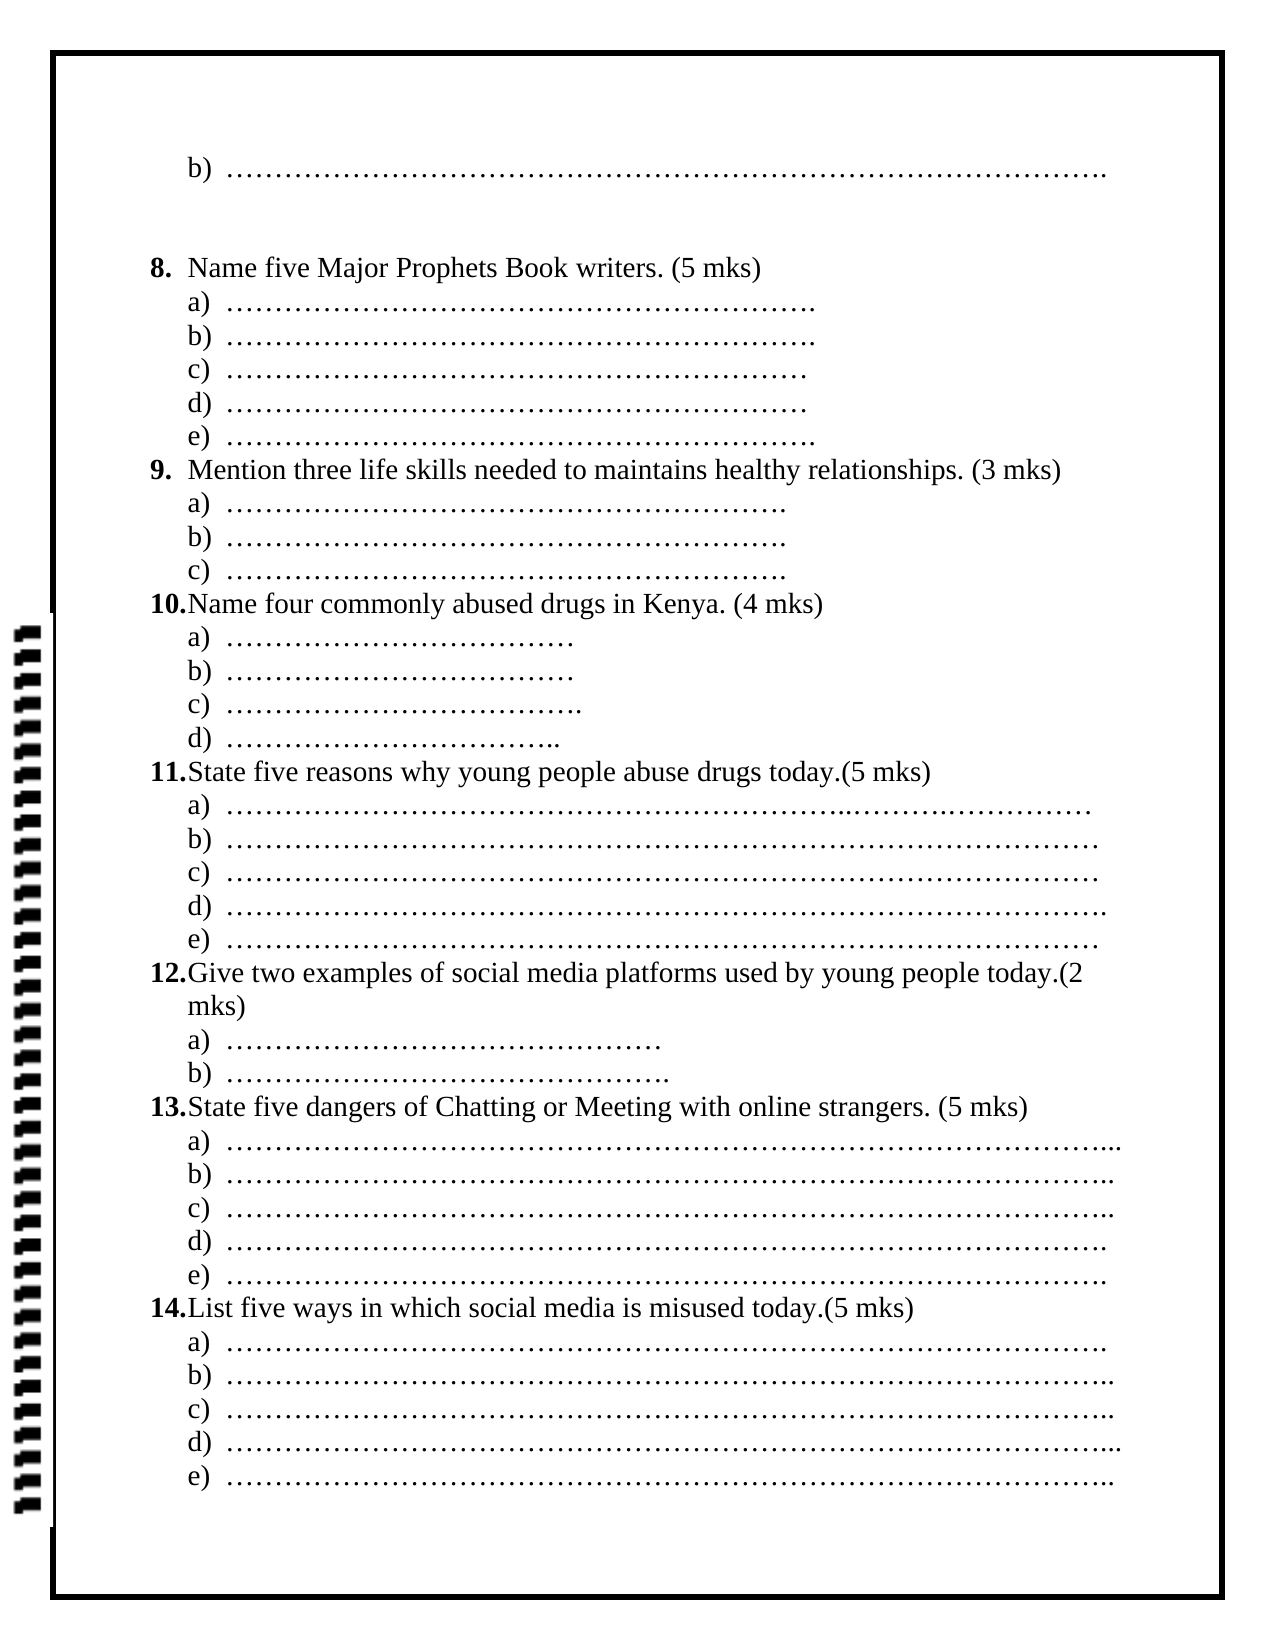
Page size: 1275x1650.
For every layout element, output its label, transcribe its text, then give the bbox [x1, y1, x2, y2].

list ……………………………… [187, 619, 1125, 653]
list …………………………………………………… [187, 385, 1125, 418]
list State five reasons why young people abuse drugs today.(5 mks) [150, 754, 1125, 787]
list ……………………………………………………. [187, 418, 1125, 452]
list ………………………………………………………………………………. [187, 888, 1125, 921]
list ………………………………. [187, 687, 1125, 720]
list ……………………………………… [187, 1022, 1125, 1056]
list ………………………………………………………………………………... [187, 1123, 1125, 1156]
list ……………………………………………………………………………….. [187, 1190, 1125, 1223]
list …………………………………………………. [187, 519, 1125, 552]
list ………………………………………………………………………………. [187, 1223, 1125, 1257]
list ………………………………………………………………………………... [187, 1424, 1125, 1458]
list ………………………………………………………………………………. [187, 150, 1125, 183]
list ……………………………………………………………………………… [187, 821, 1125, 854]
list List five ways in which social media is misused today.(5 mks) [150, 1290, 1125, 1324]
list …………………………….. [187, 720, 1125, 754]
list Mention three life skills needed to maintains healthy relationships. (3 mks) [150, 452, 1125, 485]
list ………………………………………………………………………………. [187, 1257, 1125, 1290]
list ………………………………………. [187, 1056, 1125, 1089]
list Give two examples of social media platforms used by young people today.(2 mks) [150, 955, 1125, 1022]
list ……………………………… [187, 653, 1125, 687]
list ……………………………………………………………………………….. [187, 1458, 1125, 1492]
list ……………………………………………………………………………….. [187, 1156, 1125, 1190]
list ……………………………………………………. [187, 284, 1125, 318]
list ……………………………………………………………………………… [187, 921, 1125, 955]
list …………………………………………………… [187, 351, 1125, 385]
list Name four commonly abused drugs in Kenya. (4 mks) [150, 586, 1125, 619]
list ……………………………………………………. [187, 318, 1125, 351]
list …………………………………………………. [187, 485, 1125, 519]
list ……………………………………………………………………………….. [187, 1357, 1125, 1391]
list ………………………………………………………..……….…………… [187, 787, 1125, 821]
list Name five Major Prophets Book writers. (5 mks) [150, 251, 1125, 284]
list …………………………………………………. [187, 552, 1125, 586]
list ………………………………………………………………………………. [187, 1324, 1125, 1357]
list ……………………………………………………………………………… [187, 854, 1125, 888]
list ……………………………………………………………………………….. [187, 1391, 1125, 1424]
list State five dangers of Chatting or Meeting with online strangers. (5 mks) [150, 1089, 1125, 1123]
picture [1, 613, 54, 1527]
